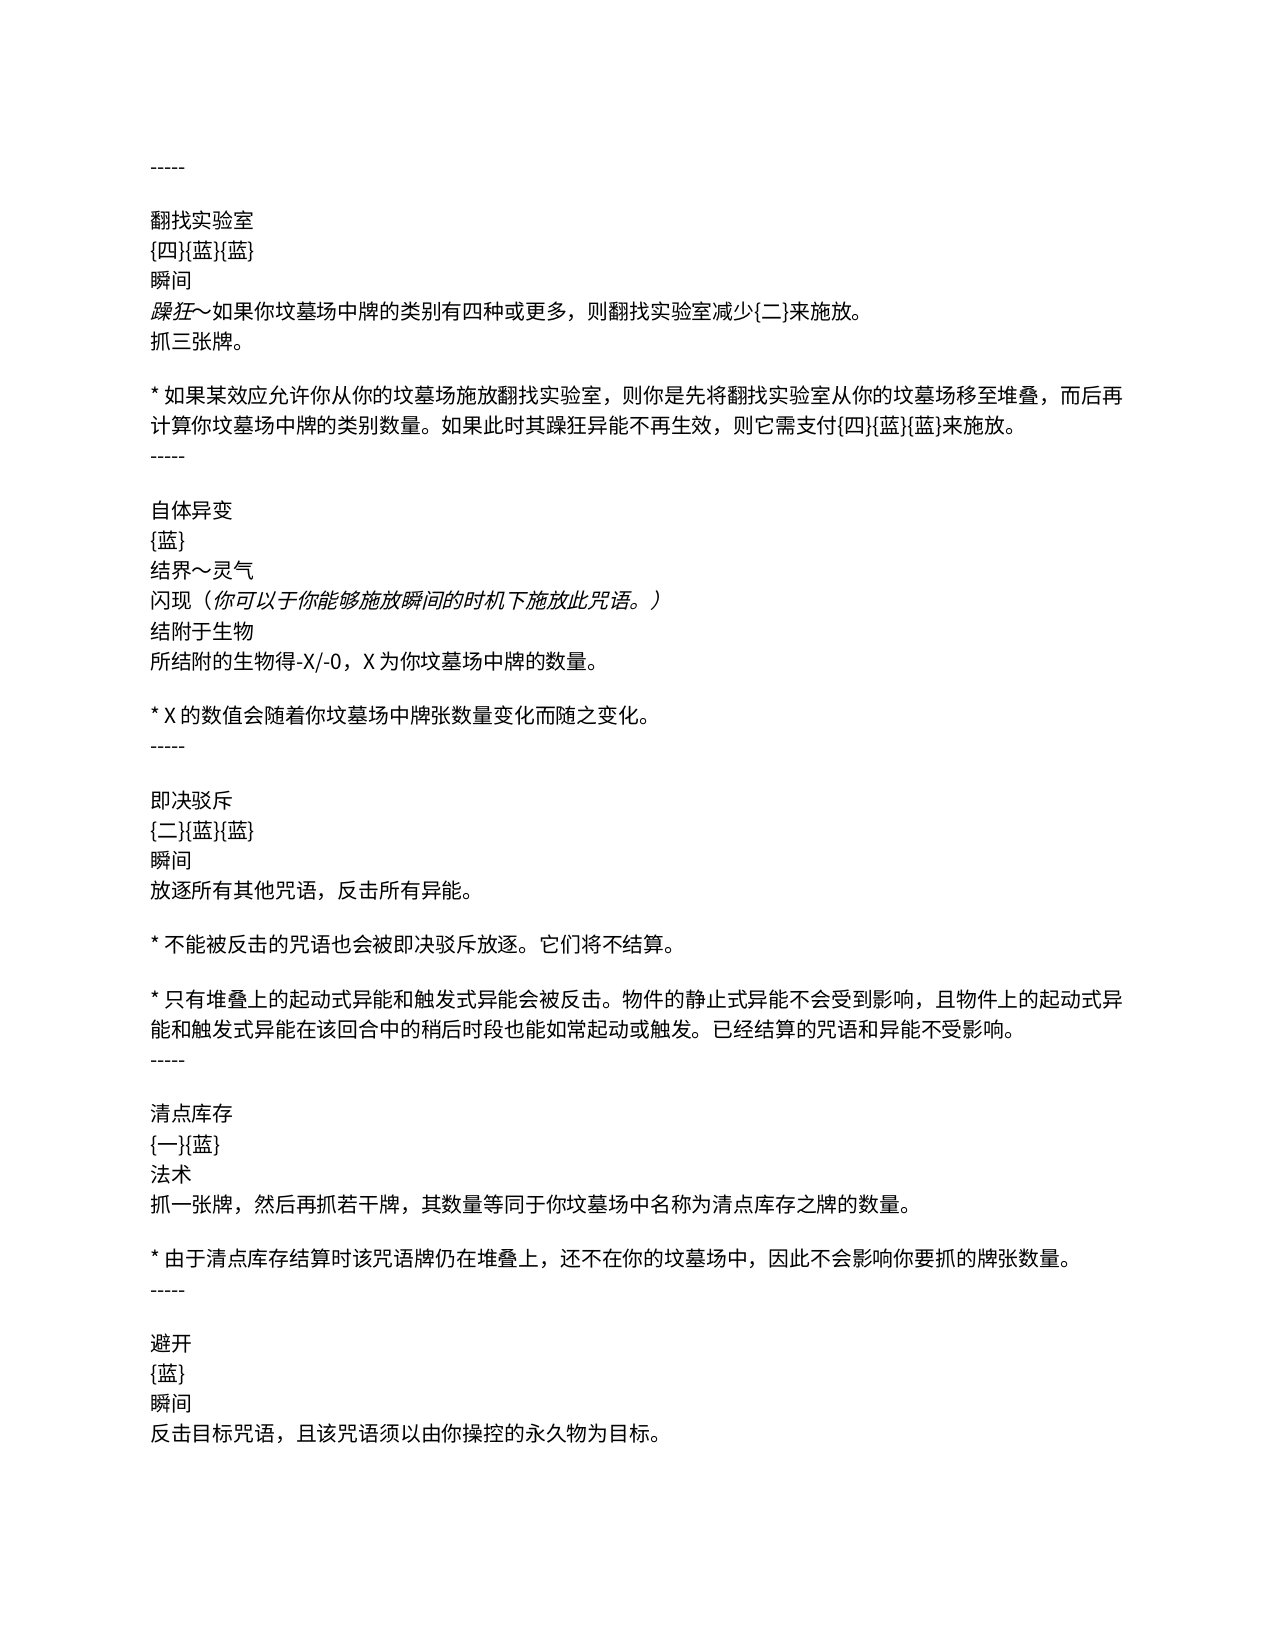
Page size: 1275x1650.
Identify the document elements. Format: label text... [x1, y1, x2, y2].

text * 只有堆叠上的起动式异能和触发式异能会被反击。物件的静止式异能不会受到影响，且物件上的起动式异能和触发式异能在该回合中的稍后时段也能如常起动或触发。已经结算的咒语和异能不受影响。 [150, 983, 1125, 1043]
text 结界～灵气 [150, 554, 1125, 585]
text {一}{蓝} [150, 1128, 1125, 1158]
text ----- [150, 150, 1125, 180]
text ----- [150, 1273, 1125, 1303]
text * 由于清点库存结算时该咒语牌仍在堆叠上，还不在你的坟墓场中，因此不会影响你要抓的牌张数量。 [150, 1243, 1125, 1273]
text 抓一张牌，然后再抓若干牌，其数量等同于你坟墓场中名称为清点库存之牌的数量。 [150, 1188, 1125, 1218]
text 翻找实验室 [150, 204, 1125, 234]
text 法术 [150, 1158, 1125, 1188]
text {四}{蓝}{蓝} [150, 234, 1125, 265]
text {蓝} [150, 524, 1125, 554]
text ----- [150, 1043, 1125, 1074]
text * 不能被反击的咒语也会被即决驳斥放逐。它们将不结算。 [150, 929, 1125, 959]
text 放逐所有其他咒语，反击所有异能。 [150, 874, 1125, 905]
text * 如果某效应允许你从你的坟墓场施放翻找实验室，则你是先将翻找实验室从你的坟墓场移至堆叠，而后再计算你坟墓场中牌的类别数量。如果此时其躁狂异能不再生效，则它需支付{四}{蓝}{蓝}来施放。 [150, 379, 1125, 440]
text 结附于生物 [150, 615, 1125, 645]
text 瞬间 [150, 844, 1125, 874]
text 自体异变 [150, 494, 1125, 524]
text {蓝} [150, 1357, 1125, 1387]
text 所结附的生物得-X/-0，X为你坟墓场中牌的数量。 [150, 645, 1125, 675]
text 反击目标咒语，且该咒语须以由你操控的永久物为目标。 [150, 1418, 1125, 1448]
text ----- [150, 729, 1125, 760]
text 抓三张牌。 [150, 325, 1125, 355]
text * X的数值会随着你坟墓场中牌张数量变化而随之变化。 [150, 699, 1125, 729]
text {二}{蓝}{蓝} [150, 814, 1125, 844]
text ----- [150, 440, 1125, 470]
text 即决驳斥 [150, 784, 1125, 814]
text 避开 [150, 1327, 1125, 1357]
text 瞬间 [150, 265, 1125, 295]
text 清点库存 [150, 1098, 1125, 1128]
text 躁狂～如果你坟墓场中牌的类别有四种或更多，则翻找实验室减少{二}来施放。 [150, 295, 1125, 325]
text 闪现（你可以于你能够施放瞬间的时机下施放此咒语。） [150, 585, 1125, 615]
text 瞬间 [150, 1387, 1125, 1418]
